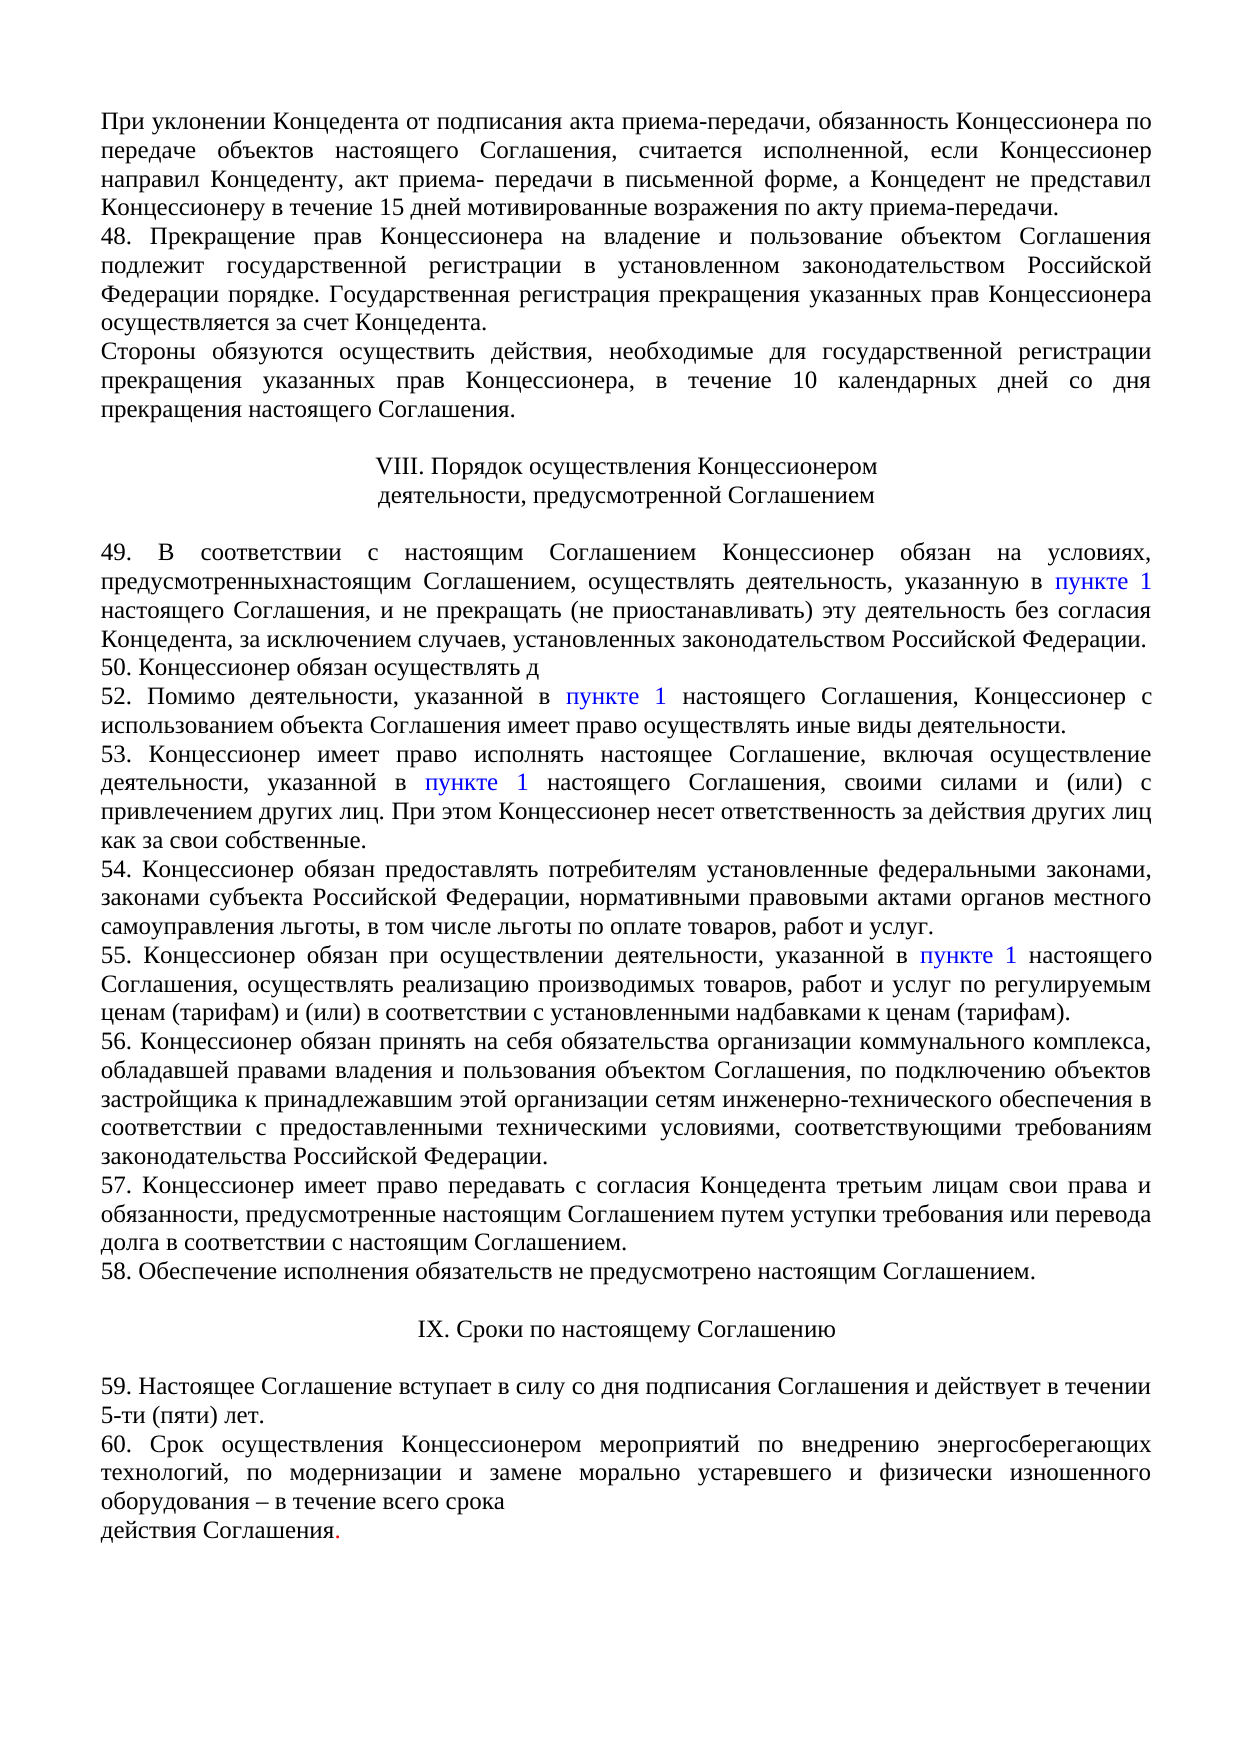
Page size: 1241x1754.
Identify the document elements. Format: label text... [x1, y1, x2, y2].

text 56. Концессионер обязан принять на себя обязательства организации коммунального комплекса, обладавшей правами владения и пользования объектом Соглашения, по подключению объектов застройщика к принадлежавшим этой организации сетям инженерно-технического обеспечения в соответствии с предоставленными техническими условиями, соответствующими требованиям законодательства Российской Федерации. [101, 1026, 1152, 1170]
text VIII. Порядок осуществления Концессионером [101, 451, 1152, 480]
text 60. Срок осуществления Концессионером мероприятий по внедрению энергосберегающих технологий, по модернизации и замене морально устаревшего и физически изношенного оборудования – в течение всего срока [101, 1429, 1152, 1515]
text При уклонении Концедента от подписания акта приема-передачи, обязанность Концессионера по передаче объектов настоящего Соглашения, считается исполненной, если Концессионер направил Концеденту, акт приема- передачи в письменной форме, а Концедент не представил Концессионеру в течение 15 дней мотивированные возражения по акту приема-передачи. [101, 106, 1152, 221]
text деятельности, предусмотренной Соглашением [101, 480, 1152, 509]
text 48. Прекращение прав Концессионера на владение и пользование объектом Соглашения подлежит государственной регистрации в установленном законодательством Российской Федерации порядке. Государственная регистрация прекращения указанных прав Концессионера осуществляется за счет Концедента. [101, 221, 1152, 336]
text 58. Обеспечение исполнения обязательств не предусмотрено настоящим Соглашением. [101, 1256, 1152, 1285]
text 59. Настоящее Соглашение вступает в силу со дня подписания Соглашения и действует в течении 5-ти (пяти) лет. [101, 1371, 1152, 1429]
text Стороны обязуются осуществить действия, необходимые для государственной регистрации прекращения указанных прав Концессионера, в течение 10 календарных дней со дня прекращения настоящего Соглашения. [101, 336, 1152, 422]
text 50. Концессионер обязан осуществлять д [101, 652, 1152, 681]
text IX. Сроки по настоящему Соглашению [101, 1314, 1152, 1342]
text 53. Концессионер имеет право исполнять настоящее Соглашение, включая осуществление деятельности, указанной в пункте 1 настоящего Соглашения, своими силами и (или) с привлечением других лиц. При этом Концессионер несет ответственность за действия других лиц как за свои собственные. [101, 739, 1152, 854]
text 54. Концессионер обязан предоставлять потребителям установленные федеральными законами, законами субъекта Российской Федерации, нормативными правовыми актами органов местного самоуправления льготы, в том числе льготы по оплате товаров, работ и услуг. [101, 854, 1152, 940]
text действия Соглашения. [101, 1515, 1152, 1544]
text 52. Помимо деятельности, указанной в пункте 1 настоящего Соглашения, Концессионер с использованием объекта Соглашения имеет право осуществлять иные виды деятельности. [101, 681, 1152, 739]
text 55. Концессионер обязан при осуществлении деятельности, указанной в пункте 1 настоящего Соглашения, осуществлять реализацию производимых товаров, работ и услуг по регулируемым ценам (тарифам) и (или) в соответствии с установленными надбавками к ценам (тарифам). [101, 940, 1152, 1026]
text 49. В соответствии с настоящим Соглашением Концессионер обязан на условиях, предусмотренныхнастоящим Соглашением, осуществлять деятельность, указанную в пункте 1 настоящего Соглашения, и не прекращать (не приостанавливать) эту деятельность без согласия Концедента, за исключением случаев, установленных законодательством Российской Федерации. [101, 537, 1152, 652]
text 57. Концессионер имеет право передавать с согласия Концедента третьим лицам свои права и обязанности, предусмотренные настоящим Соглашением путем уступки требования или перевода долга в соответствии с настоящим Соглашением. [101, 1170, 1152, 1256]
